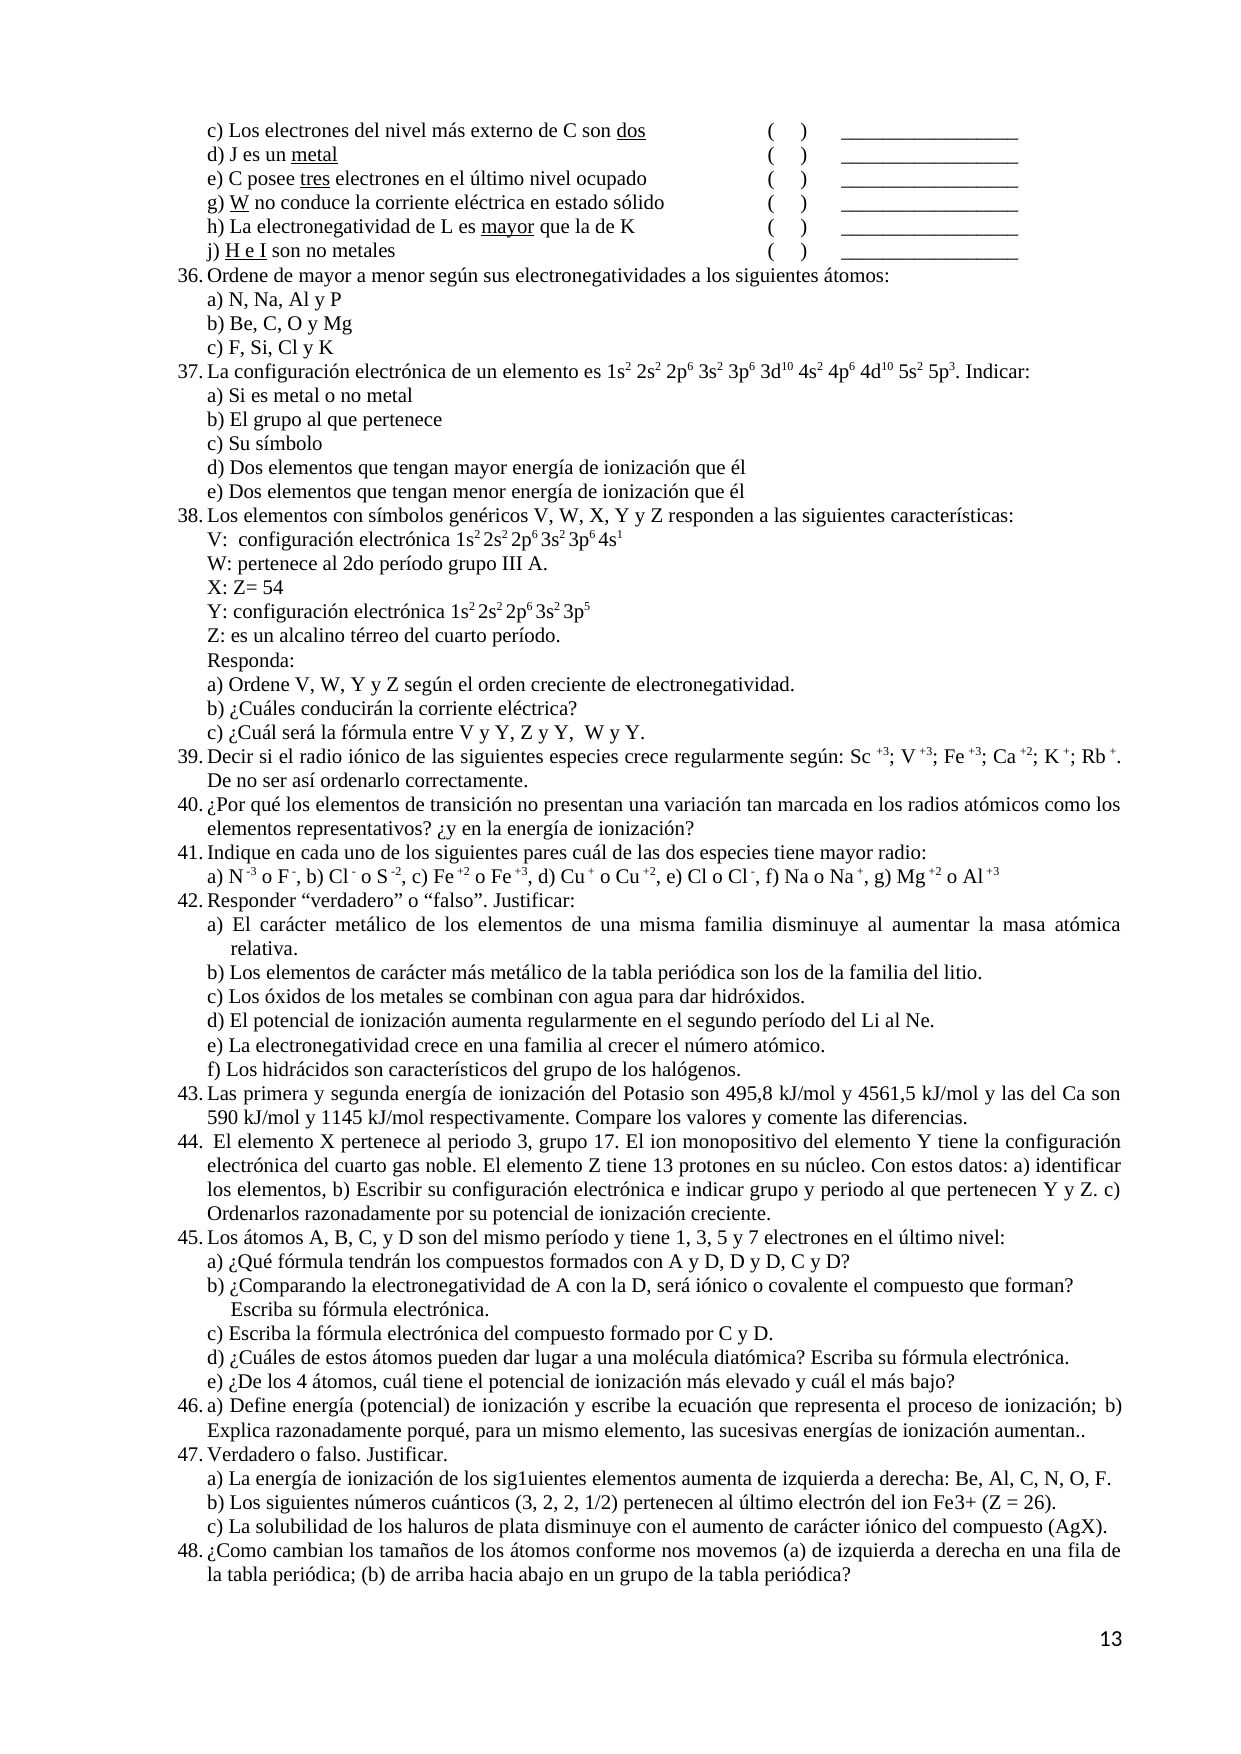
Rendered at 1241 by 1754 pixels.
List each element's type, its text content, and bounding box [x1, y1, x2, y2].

text c) F, Si, Cl y K [207, 335, 1122, 359]
text b) ¿Comparando la electronegatividad de A con la D, será iónico o covalente el compuesto que forman? [207, 1273, 1122, 1297]
text a) Si es metal o no metal [207, 383, 1122, 407]
list a) Define energía (potencial) de ionización y escribe la ecuación que representa el proceso de ionización; b) Explica razonadamente porqué, para un mismo elemento, las sucesivas energías de ionización aumentan.. [177, 1393, 1122, 1442]
text e) Dos elementos que tengan menor energía de ionización que él [207, 479, 1122, 503]
text j) H e I son no metales ( ) _________________ [207, 238, 1122, 262]
list Las primera y segunda energía de ionización del Potasio son 495,8 kJ/mol y 4561,5 kJ/mol y las del Ca son 590 kJ/mol y 1145 kJ/mol respectivamente. Compare los valores y comente las diferencias. [177, 1081, 1122, 1129]
text c) Los electrones del nivel más externo de C son dos ( ) _________________ [207, 118, 1122, 142]
text Escriba su fórmula electrónica. [230, 1297, 1122, 1321]
list El elemento X pertenece al periodo 3, grupo 17. El ion monopositivo del elemento Y tiene la configuración electrónica del cuarto gas noble. El elemento Z tiene 13 protones en su núcleo. Con estos datos: a) identificar los elementos, b) Escribir su configuración electrónica e indicar grupo y periodo al que pertenecen Y y Z. c) Ordenarlos razonadamente por su potencial de ionización creciente. [177, 1129, 1122, 1225]
list Los átomos A, B, C, y D son del mismo período y tiene 1, 3, 5 y 7 electrones en el último nivel: [177, 1225, 1122, 1249]
text a) N -3 o F -, b) Cl - o S -2, c) Fe +2 o Fe +3, d) Cu + o Cu +2, e) Cl o Cl -, f) Na o Na +, g) Mg +2 o Al +3 [207, 864, 1122, 888]
text Y: configuración electrónica 1s2 2s2 2p6 3s2 3p5 [207, 599, 1122, 623]
text f) Los hidrácidos son característicos del grupo de los halógenos. [207, 1057, 1122, 1081]
text c) Los óxidos de los metales se combinan con agua para dar hidróxidos. [207, 984, 1122, 1008]
text d) Dos elementos que tengan mayor energía de ionización que él [207, 455, 1122, 479]
text c) ¿Cuál será la fórmula entre V y Y, Z y Y, W y Y. [207, 720, 1122, 744]
text Responda: [207, 647, 1122, 672]
text e) La electronegatividad crece en una familia al crecer el número atómico. [207, 1032, 1122, 1057]
text h) La electronegatividad de L es mayor que la de K ( ) _________________ [207, 214, 1122, 238]
text Z: es un alcalino térreo del cuarto período. [207, 623, 1122, 647]
list ¿Como cambian los tamaños de los átomos conforme nos movemos (a) de izquierda a derecha en una fila de la tabla periódica; (b) de arriba hacia abajo en un grupo de la tabla periódica? [177, 1538, 1122, 1586]
text e) ¿De los 4 átomos, cuál tiene el potencial de ionización más elevado y cuál el más bajo? [207, 1369, 1122, 1393]
text a) La energía de ionización de los sig1uientes elementos aumenta de izquierda a derecha: Be, Al, C, N, O, F. [207, 1466, 1122, 1490]
text W: pertenece al 2do período grupo III A. [207, 551, 1122, 575]
text c) La solubilidad de los haluros de plata disminuye con el aumento de carácter iónico del compuesto (AgX). [207, 1514, 1122, 1538]
text b) ¿Cuáles conducirán la corriente eléctrica? [207, 696, 1122, 720]
text a) ¿Qué fórmula tendrán los compuestos formados con A y D, D y D, C y D? [207, 1249, 1122, 1273]
list Responder “verdadero” o “falso”. Justificar: [177, 888, 1122, 912]
list Ordene de mayor a menor según sus electronegatividades a los siguientes átomos: [177, 262, 1122, 287]
text a) Ordene V, W, Y y Z según el orden creciente de electronegatividad. [207, 672, 1122, 696]
list Decir si el radio iónico de las siguientes especies crece regularmente según: Sc +3; V +3; Fe +3; Ca +2; K +; Rb +. De no ser así ordenarlo correctamente. [177, 744, 1122, 792]
list Los elementos con símbolos genéricos V, W, X, Y y Z responden a las siguientes características: [177, 503, 1122, 527]
text d) El potencial de ionización aumenta regularmente en el segundo período del Li al Ne. [207, 1008, 1122, 1032]
text c) Su símbolo [207, 431, 1122, 455]
text d) J es un metal ( ) _________________ [207, 142, 1122, 166]
list Verdadero o falso. Justificar. [177, 1442, 1122, 1466]
list ¿Por qué los elementos de transición no presentan una variación tan marcada en los radios atómicos como los elementos representativos? ¿y en la energía de ionización? [177, 792, 1122, 840]
text b) Be, C, O y Mg [207, 311, 1122, 335]
text a) N, Na, Al y P [207, 287, 1122, 311]
text c) Escriba la fórmula electrónica del compuesto formado por C y D. [207, 1321, 1122, 1345]
text b) El grupo al que pertenece [207, 407, 1122, 431]
text V: configuración electrónica 1s2 2s2 2p6 3s2 3p6 4s1 [207, 527, 1122, 551]
text e) C posee tres electrones en el último nivel ocupado ( ) _________________ [207, 166, 1122, 190]
list Indique en cada uno de los siguientes pares cuál de las dos especies tiene mayor radio: [177, 840, 1122, 864]
text X: Z= 54 [207, 575, 1122, 599]
text b) Los siguientes números cuánticos (3, 2, 2, 1/2) pertenecen al último electrón del ion Fe3+ (Z = 26). [207, 1490, 1122, 1514]
text b) Los elementos de carácter más metálico de la tabla periódica son los de la familia del litio. [207, 960, 1122, 984]
list La configuración electrónica de un elemento es 1s2 2s2 2p6 3s2 3p6 3d10 4s2 4p6 4d10 5s2 5p3. Indicar: [177, 359, 1122, 383]
text d) ¿Cuáles de estos átomos pueden dar lugar a una molécula diatómica? Escriba su fórmula electrónica. [207, 1345, 1122, 1369]
text a) El carácter metálico de los elementos de una misma familia disminuye al aumentar la masa atómica relativa. [207, 912, 1122, 960]
text g) W no conduce la corriente eléctrica en estado sólido ( ) _________________ [207, 190, 1122, 214]
